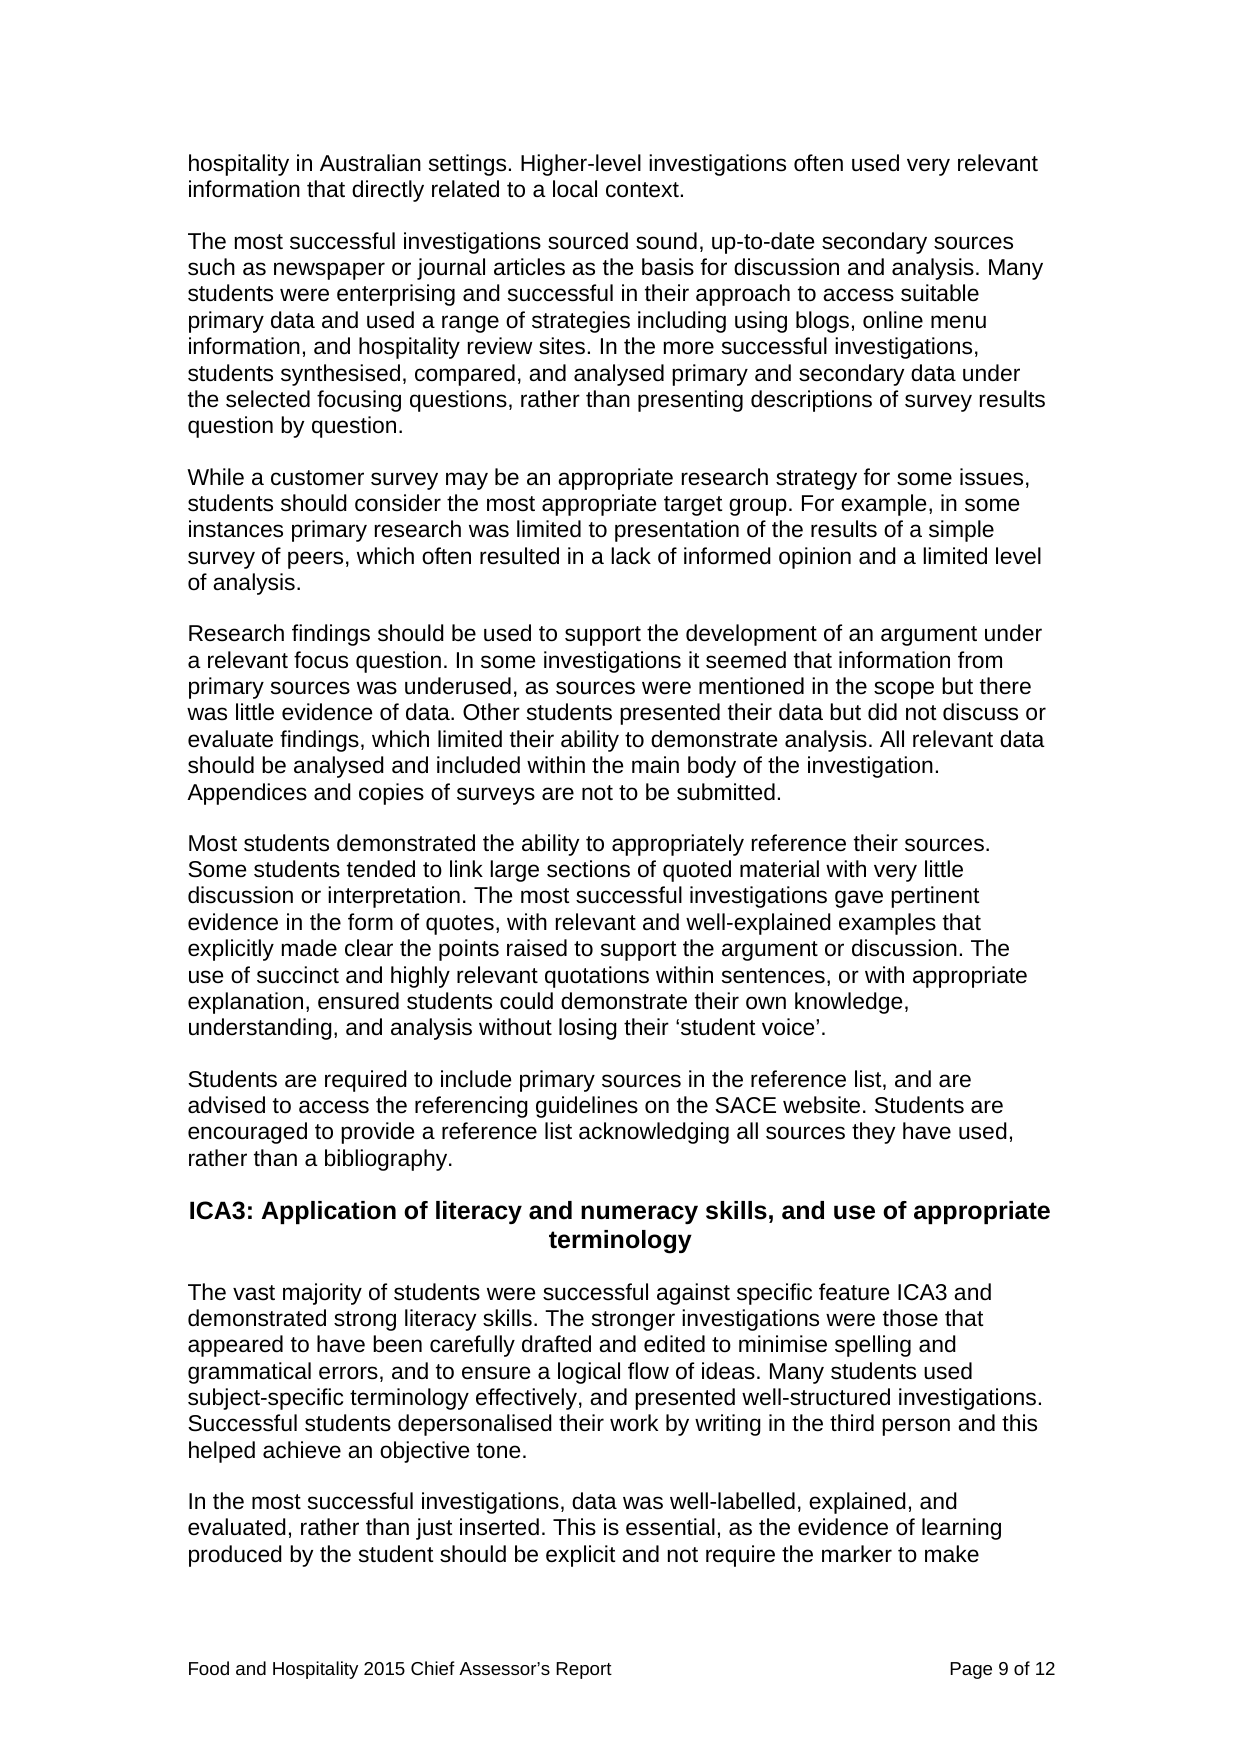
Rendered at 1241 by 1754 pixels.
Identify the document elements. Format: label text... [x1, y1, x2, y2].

text While a customer survey may be an appropriate research strategy for some issues, students should consider the most appropriate target group. For example, in some instances primary research was limited to presentation of the results of a simple survey of peers, which often resulted in a lack of informed opinion and a limited level of analysis. [187, 463, 1053, 595]
text The vast majority of students were successful against specific feature ICA3 and demonstrated strong literacy skills. The stronger investigations were those that appeared to have been carefully drafted and edited to minimise spelling and grammatical errors, and to ensure a logical flow of ideas. Many students used subject-specific terminology effectively, and presented well-structured investigations. Successful students depersonalised their work by writing in the third person and this helped achieve an objective tone. [187, 1278, 1053, 1463]
text Students are required to include primary sources in the reference list, and are advised to access the referencing guidelines on the SACE website. Students are encouraged to provide a reference list acknowledging all sources they have used, rather than a bibliography. [187, 1066, 1053, 1171]
subtitle ICA3: Application of literacy and numeracy skills, and use of appropriate terminology [187, 1196, 1053, 1253]
text Research findings should be used to support the development of an argument under a relevant focus question. In some investigations it seemed that information from primary sources was underused, as sources were mentioned in the scope but there was little evidence of data. Other students presented their data but did not discuss or evaluate findings, which limited their ability to demonstrate analysis. All relevant data should be analysed and included within the main body of the investigation. Appendices and copies of surveys are not to be submitted. [187, 620, 1053, 805]
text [187, 150, 1053, 203]
text The most successful investigations sourced sound, up-to-date secondary sources such as newspaper or journal articles as the basis for discussion and analysis. Many students were enterprising and successful in their approach to access suitable primary data and used a range of strategies including using blogs, online menu information, and hospitality review sites. In the more successful investigations, students synthesised, compared, and analysed primary and secondary data under the selected focusing questions, rather than presenting descriptions of survey results question by question. [187, 228, 1053, 438]
text Most students demonstrated the ability to appropriately reference their sources. Some students tended to link large sections of quoted material with very little discussion or interpretation. The most successful investigations gave pertinent evidence in the form of quotes, with relevant and well-explained examples that explicitly made clear the points raised to support the argument or discussion. The use of succinct and highly relevant quotations within sentences, or with appropriate explanation, ensured students could demonstrate their own knowledge, understanding, and analysis without losing their ‘student voice’. [187, 830, 1053, 1041]
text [187, 1488, 1053, 1567]
